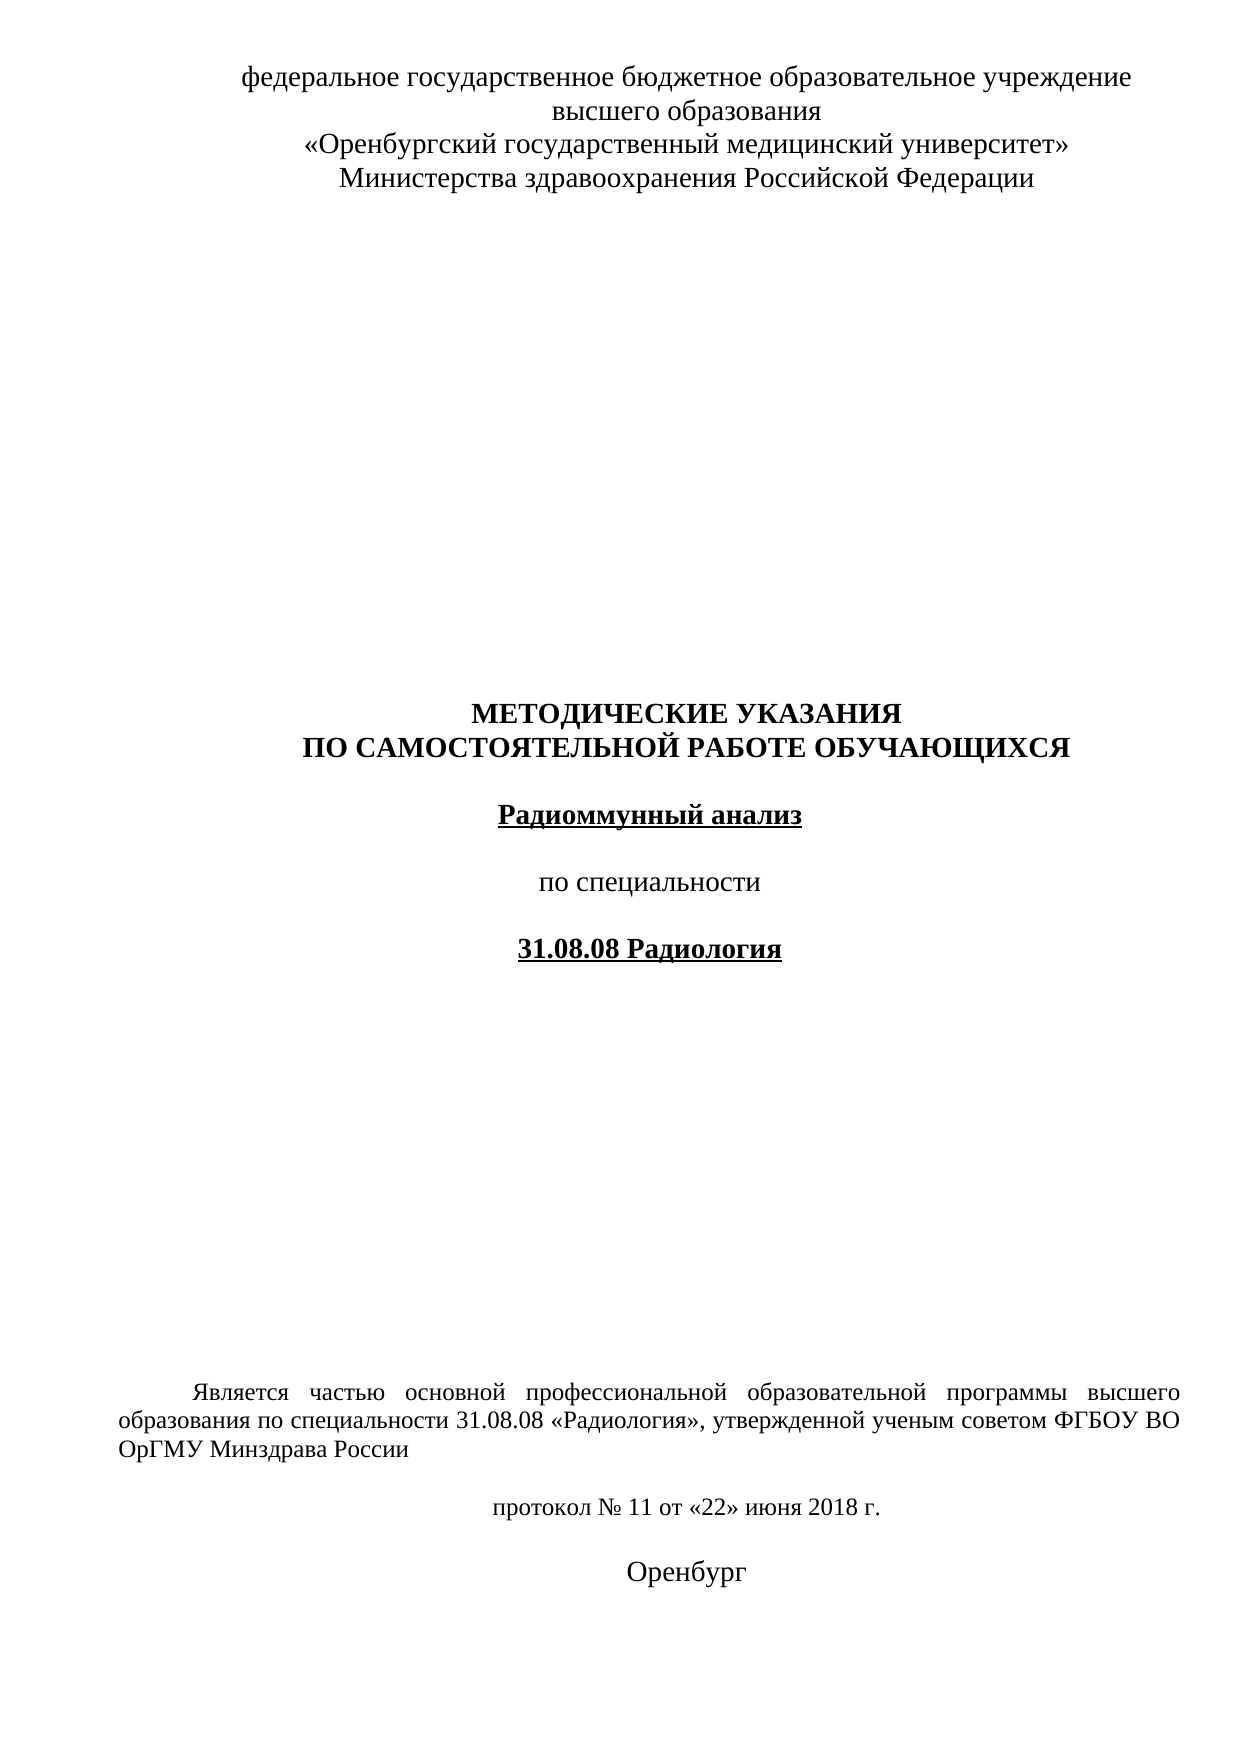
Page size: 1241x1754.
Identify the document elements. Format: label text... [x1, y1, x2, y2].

text Радиоммунный анализ [118, 797, 1181, 831]
text федеральное государственное бюджетное образовательное учреждение [118, 59, 1181, 93]
text Оренбург [118, 1554, 1181, 1588]
text МЕТОДИЧЕСКИЕ УКАЗАНИЯ [118, 696, 1181, 730]
text «Оренбургский государственный медицинский университет» [118, 126, 1181, 160]
text протокол № 11 от «22» июня 2018 г. [118, 1492, 1181, 1521]
text высшего образования [118, 93, 1181, 126]
text по специальности [118, 864, 1181, 898]
text Является частью основной профессиональной образовательной программы высшего образования по специальности 31.08.08 «Радиология», утвержденной ученым советом ФГБОУ ВО ОрГМУ Минздрава России [118, 1377, 1181, 1463]
text 31.08.08 Радиология [118, 931, 1181, 965]
text Министерства здравоохранения Российской Федерации [118, 160, 1181, 193]
text ПО САМОСТОЯТЕЛЬНОЙ РАБОТЕ ОБУЧАЮЩИХСЯ [118, 730, 1181, 763]
